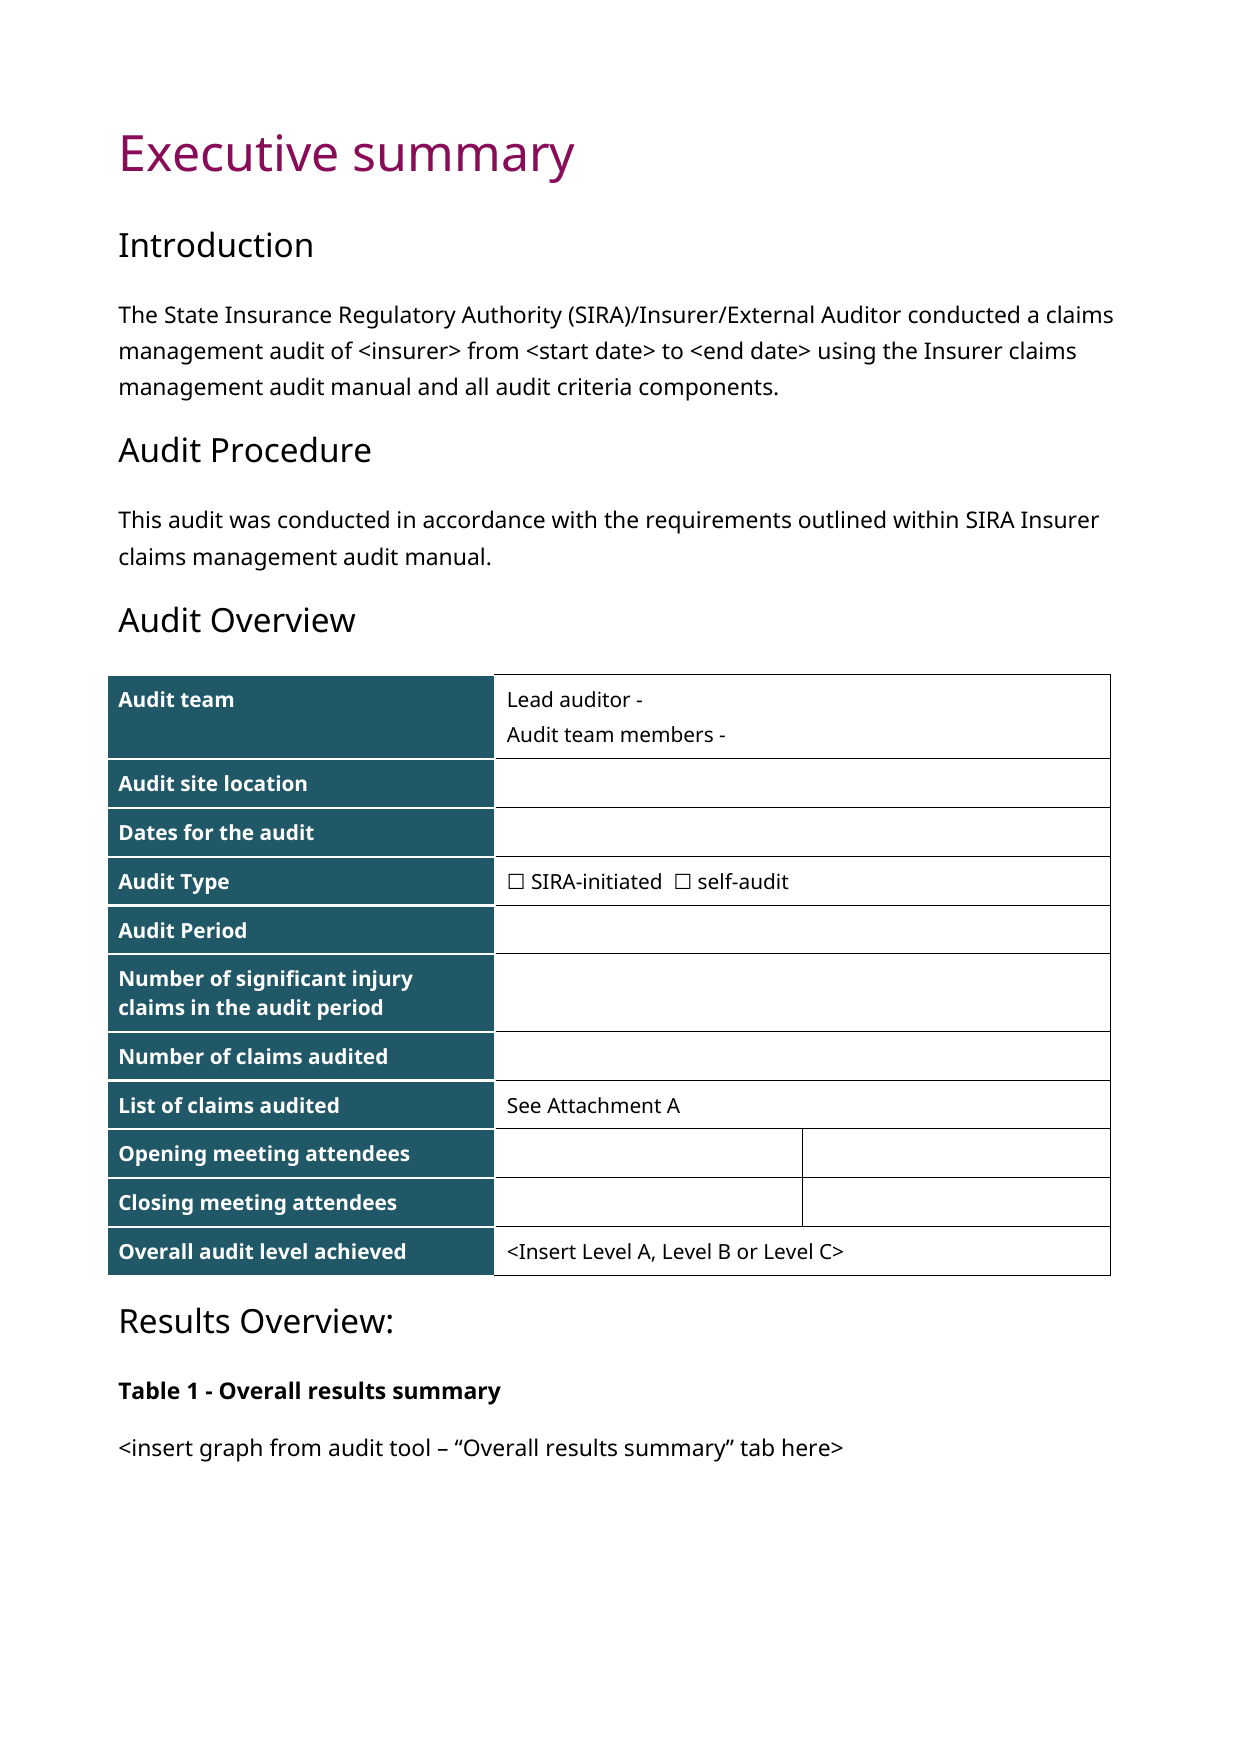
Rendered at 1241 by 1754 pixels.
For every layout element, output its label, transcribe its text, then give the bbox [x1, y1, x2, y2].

subtitle Results Overview: [118, 1298, 1122, 1343]
text This audit was conducted in accordance with the requirements outlined within SIRA Insurer claims management audit manual. [118, 504, 1122, 572]
table_cell Number of claims audited [108, 1033, 494, 1079]
table_cell See Attachment A [496, 1081, 1110, 1128]
text Table 1 - Overall results summary [118, 1375, 1122, 1406]
table_cell [496, 1178, 802, 1226]
table_cell Audit Period [108, 907, 494, 953]
table_cell [496, 954, 1110, 1031]
table_cell [496, 808, 1110, 856]
table_cell SIRA-initiated self-audit [496, 857, 1110, 904]
text The State Insurance Regulatory Authority (SIRA)/Insurer/External Auditor conducted a claims management audit of <insurer> from <start date> to <end date> using the Insurer claims management audit manual and all audit criteria components. [118, 299, 1122, 402]
table_cell Overall audit level achieved [108, 1228, 494, 1275]
subtitle Executive summary [118, 118, 1122, 186]
subtitle Audit Procedure [118, 427, 1122, 473]
table_header Audit team [108, 676, 494, 758]
table_cell Number of significant injury claims in the audit period [108, 955, 494, 1031]
text <insert graph from audit tool – “Overall results summary” tab here> [118, 1432, 1122, 1463]
table_cell Opening meeting attendees [108, 1130, 494, 1177]
table_cell <Insert Level A, Level B or Level C> [496, 1227, 1110, 1275]
table_cell List of claims audited [108, 1082, 494, 1128]
table_cell [496, 759, 1110, 807]
table_cell [496, 1129, 802, 1177]
table_cell [803, 1178, 1110, 1226]
table_header Lead auditor - Audit team members - [496, 675, 1110, 758]
table_cell [803, 1129, 1110, 1177]
table_cell [496, 906, 1110, 953]
table_cell Audit site location [108, 760, 494, 807]
table_cell Audit Type [108, 858, 494, 904]
table_cell Dates for the audit [108, 809, 494, 856]
subtitle Audit Overview [118, 597, 1122, 643]
table_cell [496, 1032, 1110, 1079]
subtitle Introduction [118, 221, 1122, 267]
table_cell Closing meeting attendees [108, 1179, 494, 1226]
